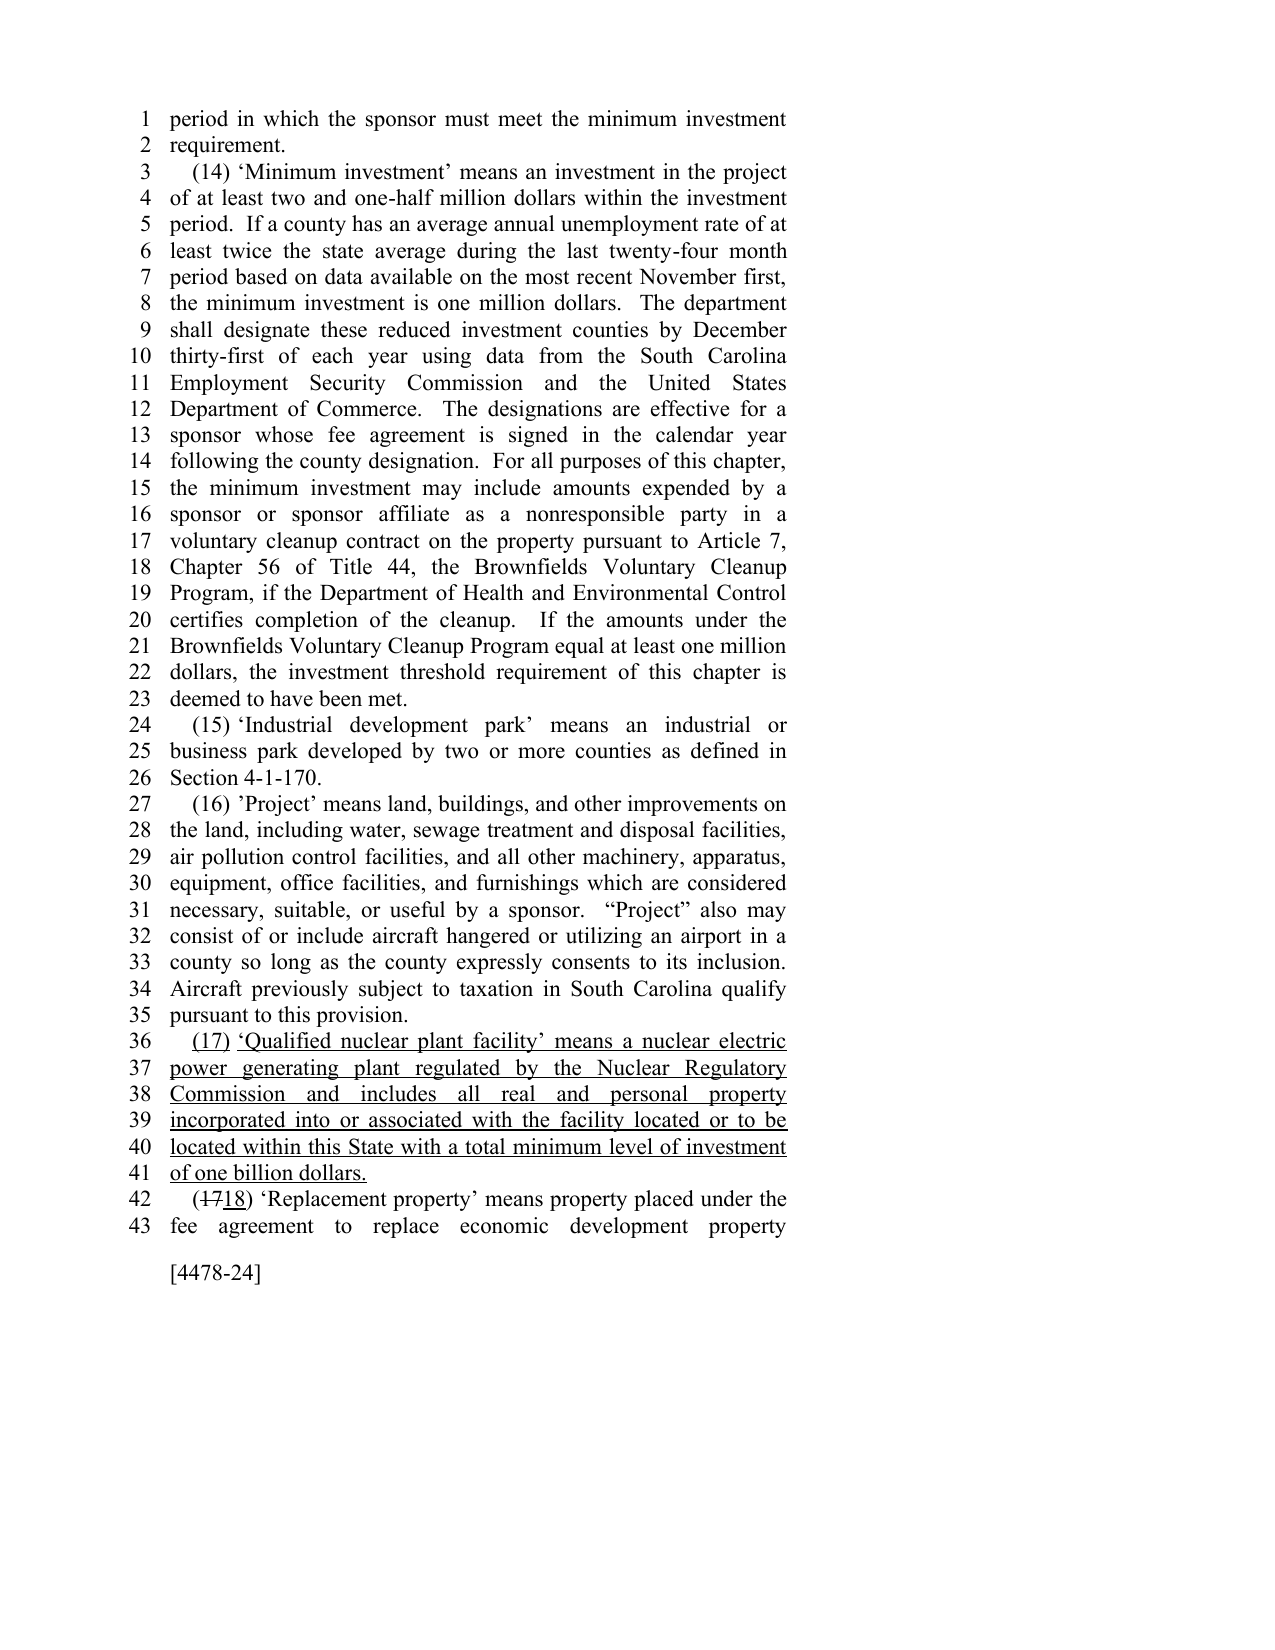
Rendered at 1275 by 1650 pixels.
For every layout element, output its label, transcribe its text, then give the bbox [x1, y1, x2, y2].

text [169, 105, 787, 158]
text (17) ‘Qualified nuclear plant facility’ means a nuclear electric power generating plant regulated by the Nuclear Regulatory Commission and includes all real and personal property incorporated into or associated with the facility located or to be located within this State with a total minimum level of investment of one billion dollars. [169, 1027, 787, 1077]
text (14) ‘Minimum investment’ means an investment in the project of at least two and one-half million dollars within the investment period. If a county has an average annual unemployment rate of at least twice the state average during the last twenty-four month period based on data available on the most recent November first, the minimum investment is one million dollars. The department shall designate these reduced investment counties by December thirty-first of each year using data from the South Carolina Employment Security Commission and the United States Department of Commerce. The designations are effective for a sponsor whose fee agreement is signed in the calendar year following the county designation. For all purposes of this chapter, the minimum investment may include amounts expended by a sponsor or sponsor affiliate as a nonresponsible party in a voluntary cleanup contract on the property pursuant to Article 7, Chapter 56 of Title 44, the Brownfields Voluntary Cleanup Program, if the Department of Health and Environmental Control certifies completion of the cleanup. If the amounts under the Brownfields Voluntary Cleanup Program equal at least one million dollars, the investment threshold requirement of this chapter is deemed to have been met. [169, 158, 787, 711]
text (15) ‘Industrial development park’ means an industrial or business park developed by two or more counties as defined in Section 4-1-170. [169, 711, 787, 790]
text (16) ’Project’ means land, buildings, and other improvements on the land, including water, sewage treatment and disposal facilities, air pollution control facilities, and all other machinery, apparatus, equipment, office facilities, and furnishings which are considered necessary, suitable, or useful by a sponsor. “Project” also may consist of or include aircraft hangered or utilizing an airport in a county so long as the county expressly consents to its inclusion. Aircraft previously subject to taxation in South Carolina qualify pursuant to this provision. [169, 790, 787, 1027]
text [169, 1186, 787, 1238]
